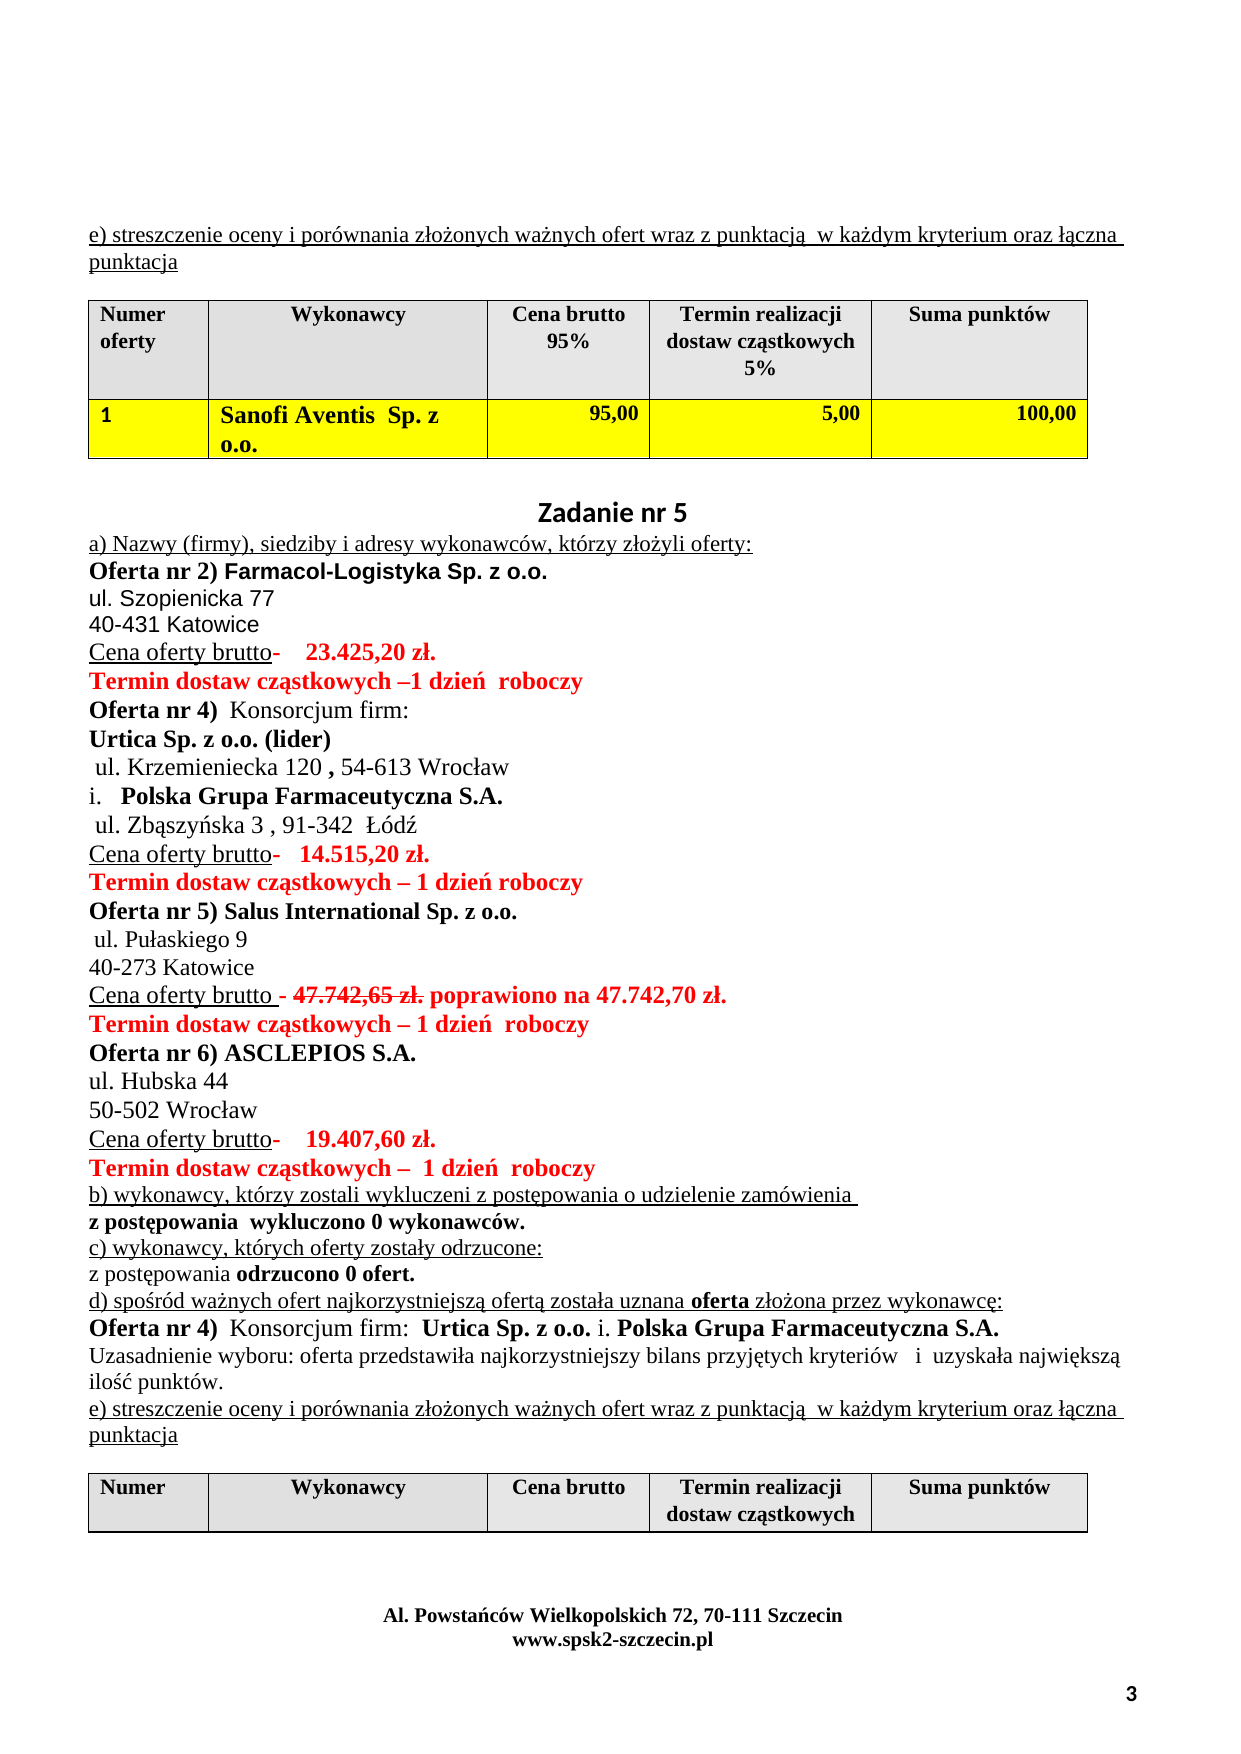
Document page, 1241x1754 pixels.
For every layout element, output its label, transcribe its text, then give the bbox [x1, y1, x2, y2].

table_header Suma punktów [872, 301, 1087, 399]
text Zadanie nr 5 [89, 494, 1137, 530]
text a) Nazwy (firmy), siedziby i adresy wykonawców, którzy złożyli oferty: [89, 530, 1137, 556]
text Cena oferty brutto- 14.515,20 zł. [89, 839, 1137, 867]
table_cell 100,00 [872, 400, 1087, 457]
text 40-431 Katowice [89, 611, 1137, 637]
table_header Wykonawcy [209, 1474, 487, 1531]
text Cena oferty brutto - 47.742,65 zł. poprawiono na 47.742,70 zł. [89, 980, 1137, 1009]
table_header Cena brutto 95% [488, 301, 649, 399]
text Uzasadnienie wyboru: oferta przedstawiła najkorzystniejszy bilans przyjętych kryteriów i uzyskała największą ilość punktów. [89, 1342, 1137, 1395]
text 40-273 Katowice [89, 953, 1137, 980]
table_header Numer oferty [89, 301, 208, 399]
text ul. Hubska 44 [89, 1066, 1137, 1095]
text c) wykonawcy, których oferty zostały odrzucone: [89, 1234, 1167, 1261]
text ul. Pułaskiego 9 [89, 925, 1137, 953]
text Cena oferty brutto- 23.425,20 zł. [89, 637, 1137, 666]
text z postępowania wykluczono 0 wykonawców. [89, 1208, 1137, 1234]
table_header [650, 1474, 871, 1531]
text ul. Zbąszyńska 3 , 91-342 Łódź [89, 810, 1137, 839]
text Oferta nr 2) Farmacol-Logistyka Sp. z o.o. [89, 556, 1137, 585]
table_cell 95,00 [488, 400, 649, 457]
table_cell 5,00 [650, 400, 871, 457]
text e) streszczenie oceny i porównania złożonych ważnych ofert wraz z punktacją w każdym kryterium oraz łączna punktacja [89, 222, 1137, 274]
table_header Suma punktów [872, 1474, 1087, 1531]
text ul. Krzemieniecka 120 , 54-613 Wrocław [89, 752, 1137, 781]
text b) wykonawcy, którzy zostali wykluczeni z postępowania o udzielenie zamówienia [89, 1181, 1137, 1208]
text Oferta nr 4) Konsorcjum firm: [89, 695, 1137, 724]
text Termin dostaw cząstkowych – 1 dzień roboczy [89, 1009, 1137, 1038]
text Oferta nr 6) ASCLEPIOS S.A. [89, 1038, 1137, 1066]
text e) streszczenie oceny i porównania złożonych ważnych ofert wraz z punktacją w każdym kryterium oraz łączna punktacja [89, 1395, 1137, 1447]
text d) spośród ważnych ofert najkorzystniejszą ofertą została uznana oferta złożona przez wykonawcę: [89, 1287, 1167, 1313]
table_cell 1 [89, 400, 208, 457]
text 50-502 Wrocław [89, 1095, 1137, 1124]
table_header Numer oferty [89, 1474, 208, 1531]
text Urtica Sp. z o.o. (lider) [89, 724, 1137, 752]
text z postępowania odrzucono 0 ofert. [89, 1261, 1167, 1287]
text ul. Szopienicka 77 [89, 585, 1137, 611]
text Termin dostaw cząstkowych – 1 dzień roboczy [89, 867, 1137, 896]
text Cena oferty brutto- 19.407,60 zł. [89, 1124, 1137, 1153]
text Oferta nr 4) Konsorcjum firm: Urtica Sp. z o.o. i. Polska Grupa Farmaceutyczna S.A. [89, 1313, 1137, 1342]
table_header Termin realizacji dostaw cząstkowych 5% [650, 301, 871, 399]
table_header Wykonawcy [209, 301, 487, 399]
text Termin dostaw cząstkowych – 1 dzień roboczy [89, 1153, 1137, 1181]
table_header Cena brutto 95% [488, 1474, 649, 1531]
text i. Polska Grupa Farmaceutyczna S.A. [89, 781, 1137, 810]
table_cell Sanofi Aventis Sp. z o.o. [209, 400, 487, 457]
text Termin dostaw cząstkowych –1 dzień roboczy [89, 666, 1137, 695]
text Oferta nr 5) Salus International Sp. z o.o. [89, 896, 1137, 925]
